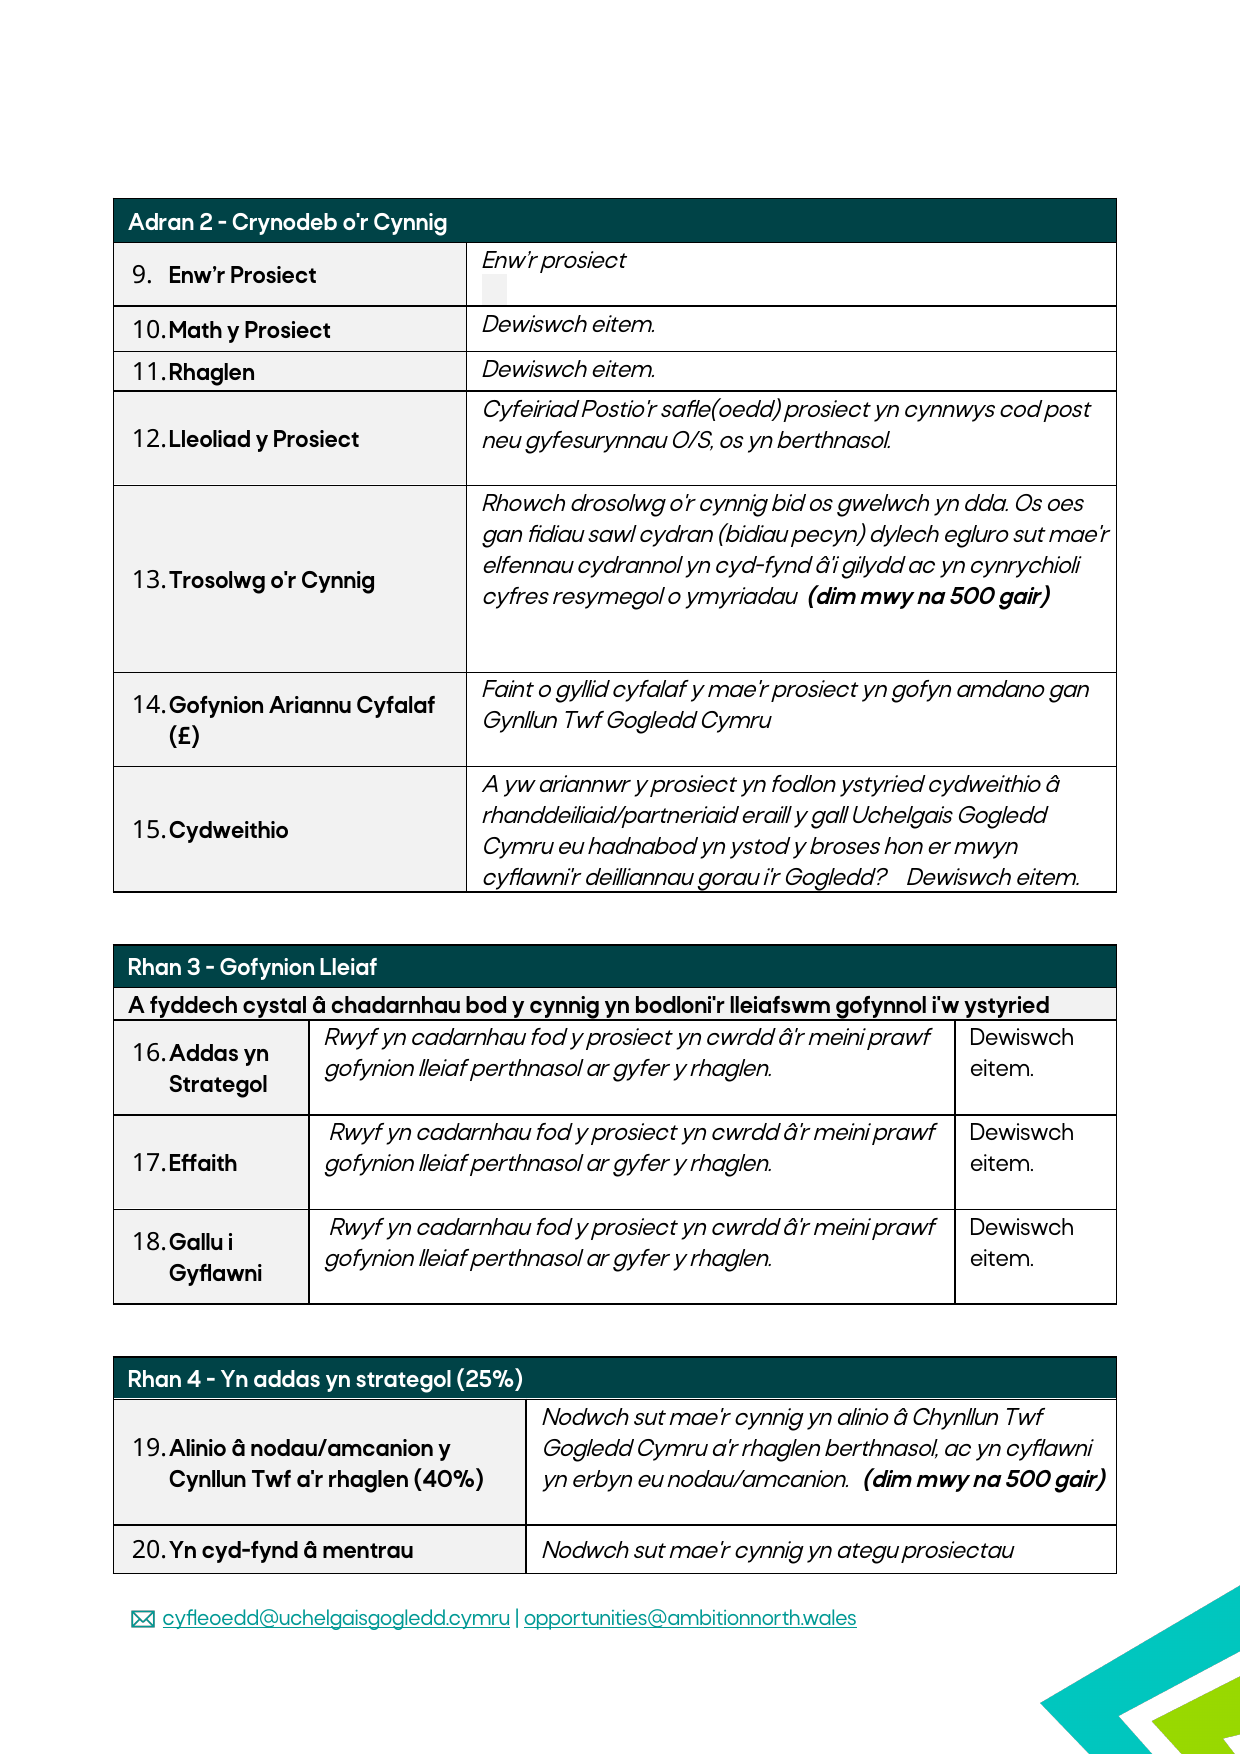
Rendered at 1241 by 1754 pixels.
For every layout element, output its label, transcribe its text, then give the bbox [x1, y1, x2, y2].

table_cell Addas yn Strategol [114, 1021, 308, 1114]
table_cell A fyddech cystal â chadarnhau bod y cynnig yn bodloni'r lleiafswm gofynnol i'w ystyried [114, 988, 1116, 1019]
table_cell Math y Prosiect [114, 307, 466, 351]
picture [129, 1605, 157, 1633]
table_cell Rwyf yn cadarnhau fod y prosiect yn cwrdd â'r meini prawf gofynion lleiaf perthnasol ar gyfer y rhaglen. [310, 1116, 954, 1208]
table_header Rhan 3 - Gofynion Lleiaf [114, 946, 1116, 987]
table_cell Nodwch sut mae'r cynnig yn ategu prosiectau rhanbarthol eraill y tu allan i'r Cynllun Twf. (dim mwy na 250 gair) [527, 1526, 1116, 1573]
table_cell A yw ariannwr y prosiect yn fodlon ystyried cydweithio â rhanddeiliaid/partneriaid eraill y gall Uchelgais Gogledd Cymru eu hadnabod yn ystod y broses hon er mwyn cyflawni'r deilliannau gorau i'r Gogledd? [467, 767, 1116, 891]
table_cell Lleoliad y Prosiect [114, 392, 466, 484]
table_cell [956, 1210, 1116, 1303]
picture [1040, 1585, 1240, 1754]
table_cell Enw’r Prosiect [114, 243, 466, 305]
table_cell Cydweithio [114, 767, 466, 891]
table_cell [467, 352, 1116, 390]
table_cell [956, 1021, 1116, 1114]
table_cell Faint o gyllid cyfalaf y mae'r prosiect yn gofyn amdano gan Gynllun Twf Gogledd Cymru [467, 673, 1116, 766]
table_cell Cyfeiriad Postio'r safle(oedd) prosiect yn cynnwys cod post neu gyfesurynnau O/S, os yn berthnasol. [467, 392, 1116, 484]
table_cell [467, 307, 1116, 351]
table_cell Rwyf yn cadarnhau fod y prosiect yn cwrdd â'r meini prawf gofynion lleiaf perthnasol ar gyfer y rhaglen. [310, 1021, 954, 1114]
table_cell Enw’r prosiect [467, 243, 1116, 305]
table_cell Rwyf yn cadarnhau fod y prosiect yn cwrdd â'r meini prawf gofynion lleiaf perthnasol ar gyfer y rhaglen. [310, 1210, 954, 1303]
table_header Rhan 4 - Yn addas yn strategol (25%) [114, 1358, 1116, 1398]
table_cell Gallu i Gyflawni [114, 1210, 308, 1303]
table_cell Alinio â nodau/amcanion y Cynllun Twf a'r rhaglen (40%) [114, 1400, 525, 1524]
table_header Adran 2 - Crynodeb o'r Cynnig [114, 199, 1116, 242]
table_cell [956, 1116, 1116, 1208]
table_cell Trosolwg o'r Cynnig [114, 486, 466, 671]
table_cell Gofynion Ariannu Cyfalaf (£) [114, 673, 466, 766]
table_cell Rhowch drosolwg o'r cynnig bid os gwelwch yn dda. Os oes gan fidiau sawl cydran (bidiau pecyn) dylech egluro sut mae'r elfennau cydrannol yn cyd-fynd â'i gilydd ac yn cynrychioli cyfres resymegol o ymyriadau (dim mwy na 500 gair) [467, 486, 1116, 671]
table_cell Nodwch sut mae'r cynnig yn alinio â Chynllun Twf Gogledd Cymru a'r rhaglen berthnasol, ac yn cyflawni yn erbyn eu nodau/amcanion. (dim mwy na 500 gair) [527, 1400, 1116, 1524]
table_cell Effaith [114, 1116, 308, 1208]
table_cell Rhaglen [114, 352, 466, 390]
table_cell Yn cyd-fynd â mentrau rhanbarthol eraill (15%) [114, 1526, 525, 1573]
